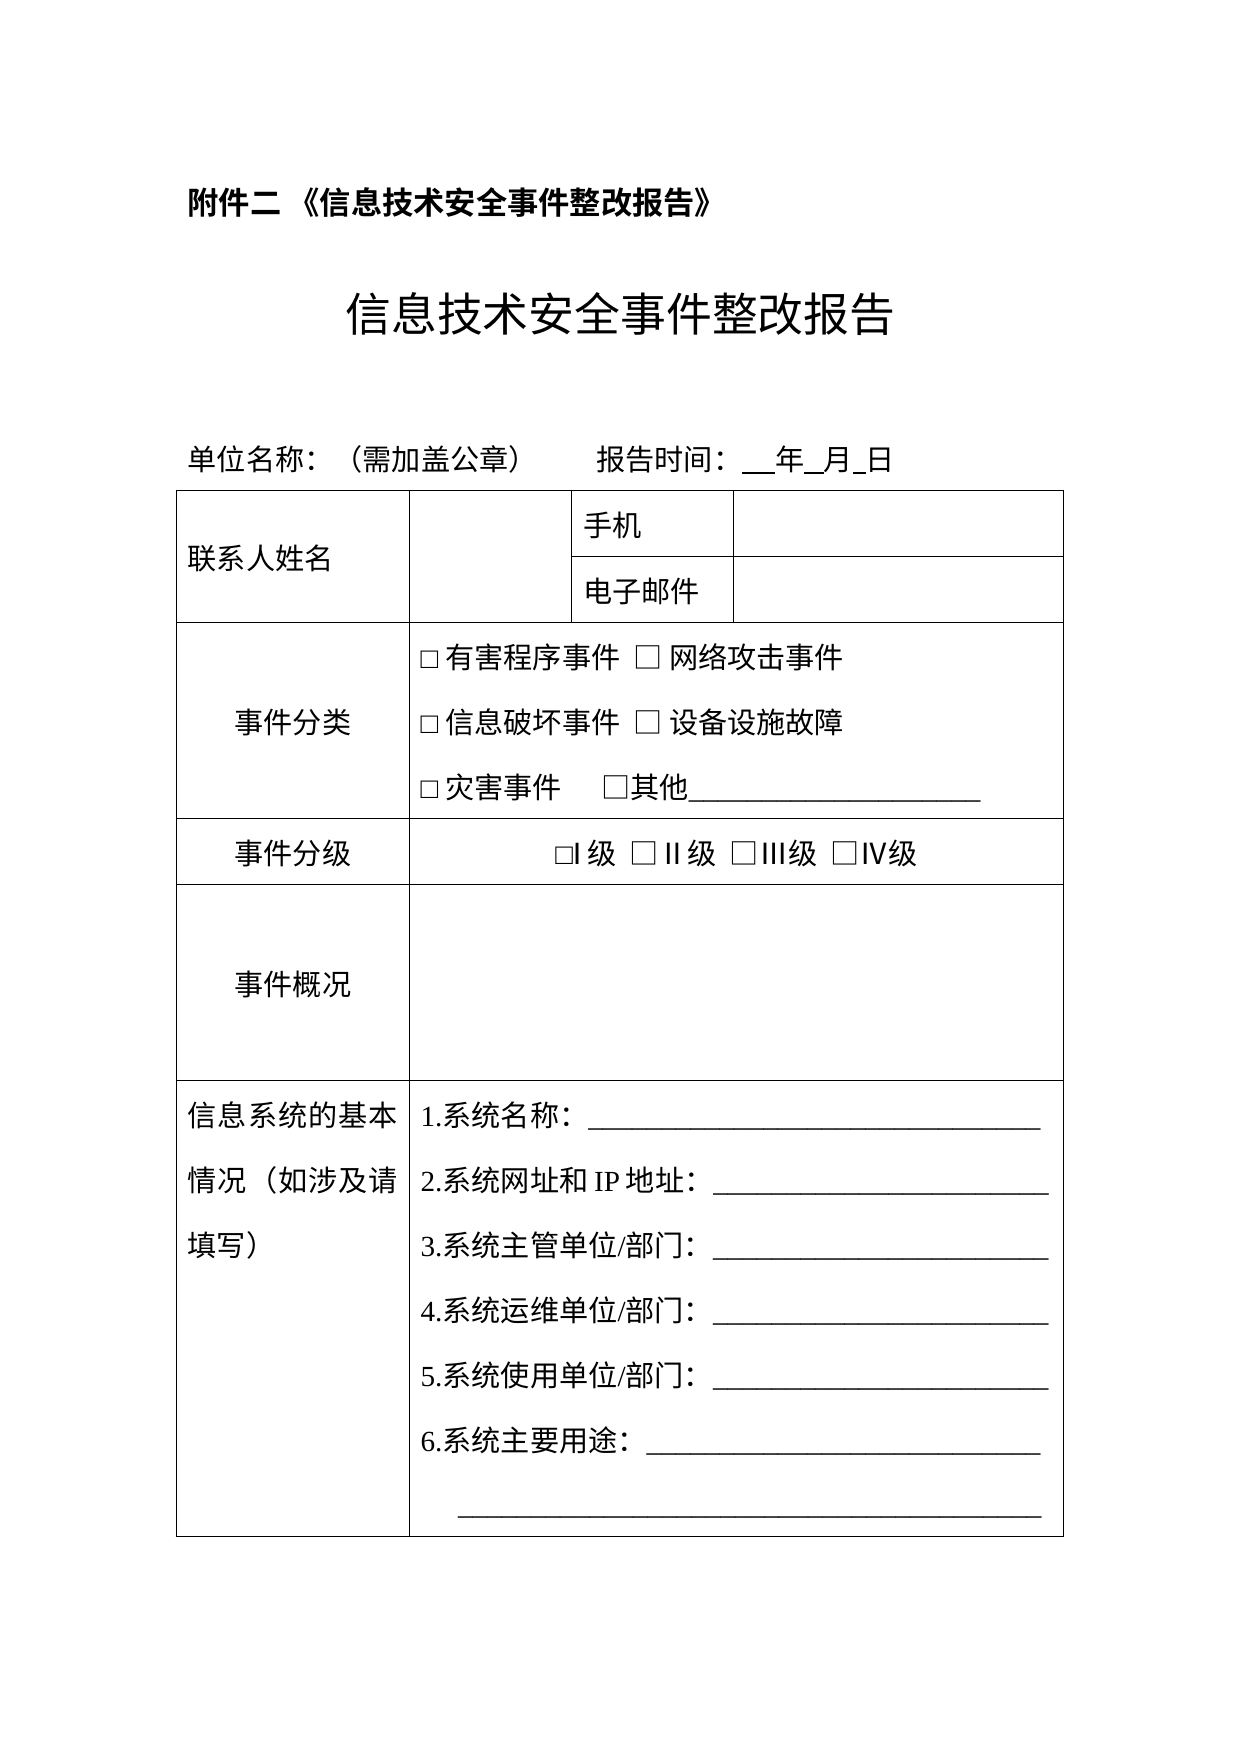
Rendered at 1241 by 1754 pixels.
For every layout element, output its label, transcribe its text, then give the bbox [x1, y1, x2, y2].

table_header 手机 [572, 491, 733, 556]
table_cell [734, 557, 1063, 622]
table_cell [410, 885, 1063, 1080]
table_cell 事件分级 [177, 819, 409, 884]
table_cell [410, 1081, 1063, 1536]
table_cell 电子邮件 [572, 557, 733, 622]
table_cell 事件分类 [177, 623, 409, 818]
text 单位名称：（需加盖公章） 报告时间： 年 月 日 [187, 425, 1053, 490]
table_header [734, 491, 1063, 556]
table_header 联系人姓名 [177, 491, 409, 622]
table_cell □ 有害程序事件 □ 网络攻击事件 □ 信息破坏事件 □ 设备设施故障 □ 灾害事件 □其他____________________ [410, 623, 1063, 818]
table_cell 事件概况 [177, 885, 409, 1080]
text 信息技术安全事件整改报告 [187, 262, 1053, 360]
table_cell 信息系统的基本情况（如涉及请填写） [177, 1081, 409, 1536]
table_header [410, 491, 571, 622]
text 附件二 《信息技术安全事件整改报告》 [187, 178, 1053, 223]
table_cell □Ⅰ级 □Ⅱ级 □Ⅲ级 □Ⅳ级 [410, 819, 1063, 884]
